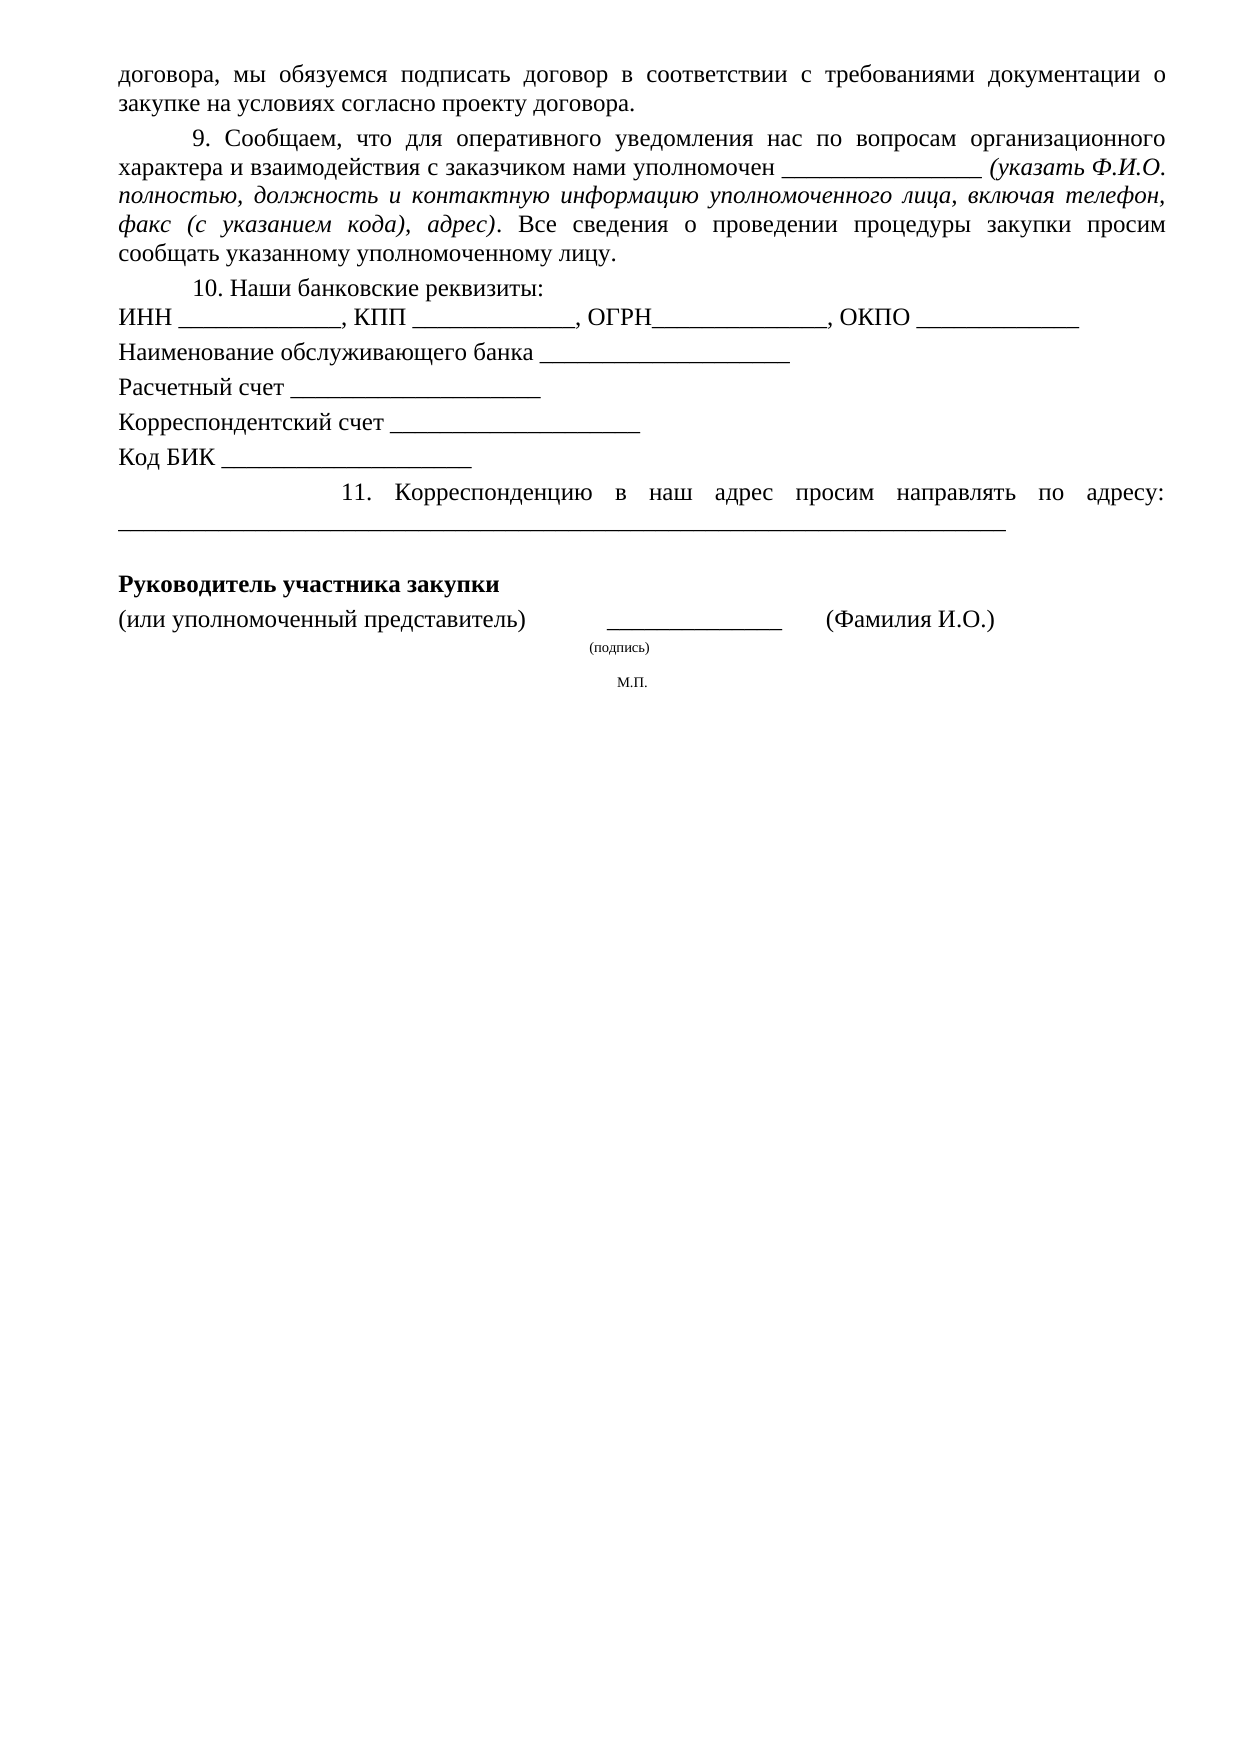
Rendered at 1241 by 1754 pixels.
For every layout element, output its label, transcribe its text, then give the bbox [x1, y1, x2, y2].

text Руководитель участника закупки [118, 569, 1167, 598]
text М.П. [118, 674, 1167, 703]
text 10. Наши банковские реквизиты: [118, 273, 1167, 302]
text (подпись) [118, 639, 1167, 668]
text Код БИК ____________________ [118, 442, 1167, 470]
text Расчетный счет ____________________ [118, 372, 1167, 400]
text ИНН _____________, КПП _____________, ОГРН______________, ОКПО _____________ [118, 302, 1167, 330]
text 9. Сообщаем, что для оперативного уведомления нас по вопросам организационного характера и взаимодействия с заказчиком нами уполномочен ________________ (указать Ф.И.О. полностью, должность и контактную информацию уполномоченного лица, включая телефон, факс (с указанием кода), адрес). Все сведения о проведении процедуры закупки просим сообщать указанному уполномоченному лицу. [118, 123, 1167, 267]
text Наименование обслуживающего банка ____________________ [118, 337, 1167, 365]
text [118, 59, 1167, 117]
text Корреспондентский счет ____________________ [118, 407, 1167, 435]
text 11. Корреспонденцию в наш адрес просим направлять по адресу: _______________________________________________________________________ [118, 477, 1167, 534]
text (или уполномоченный представитель) ______________ (Фамилия И.О.) [118, 604, 1167, 633]
